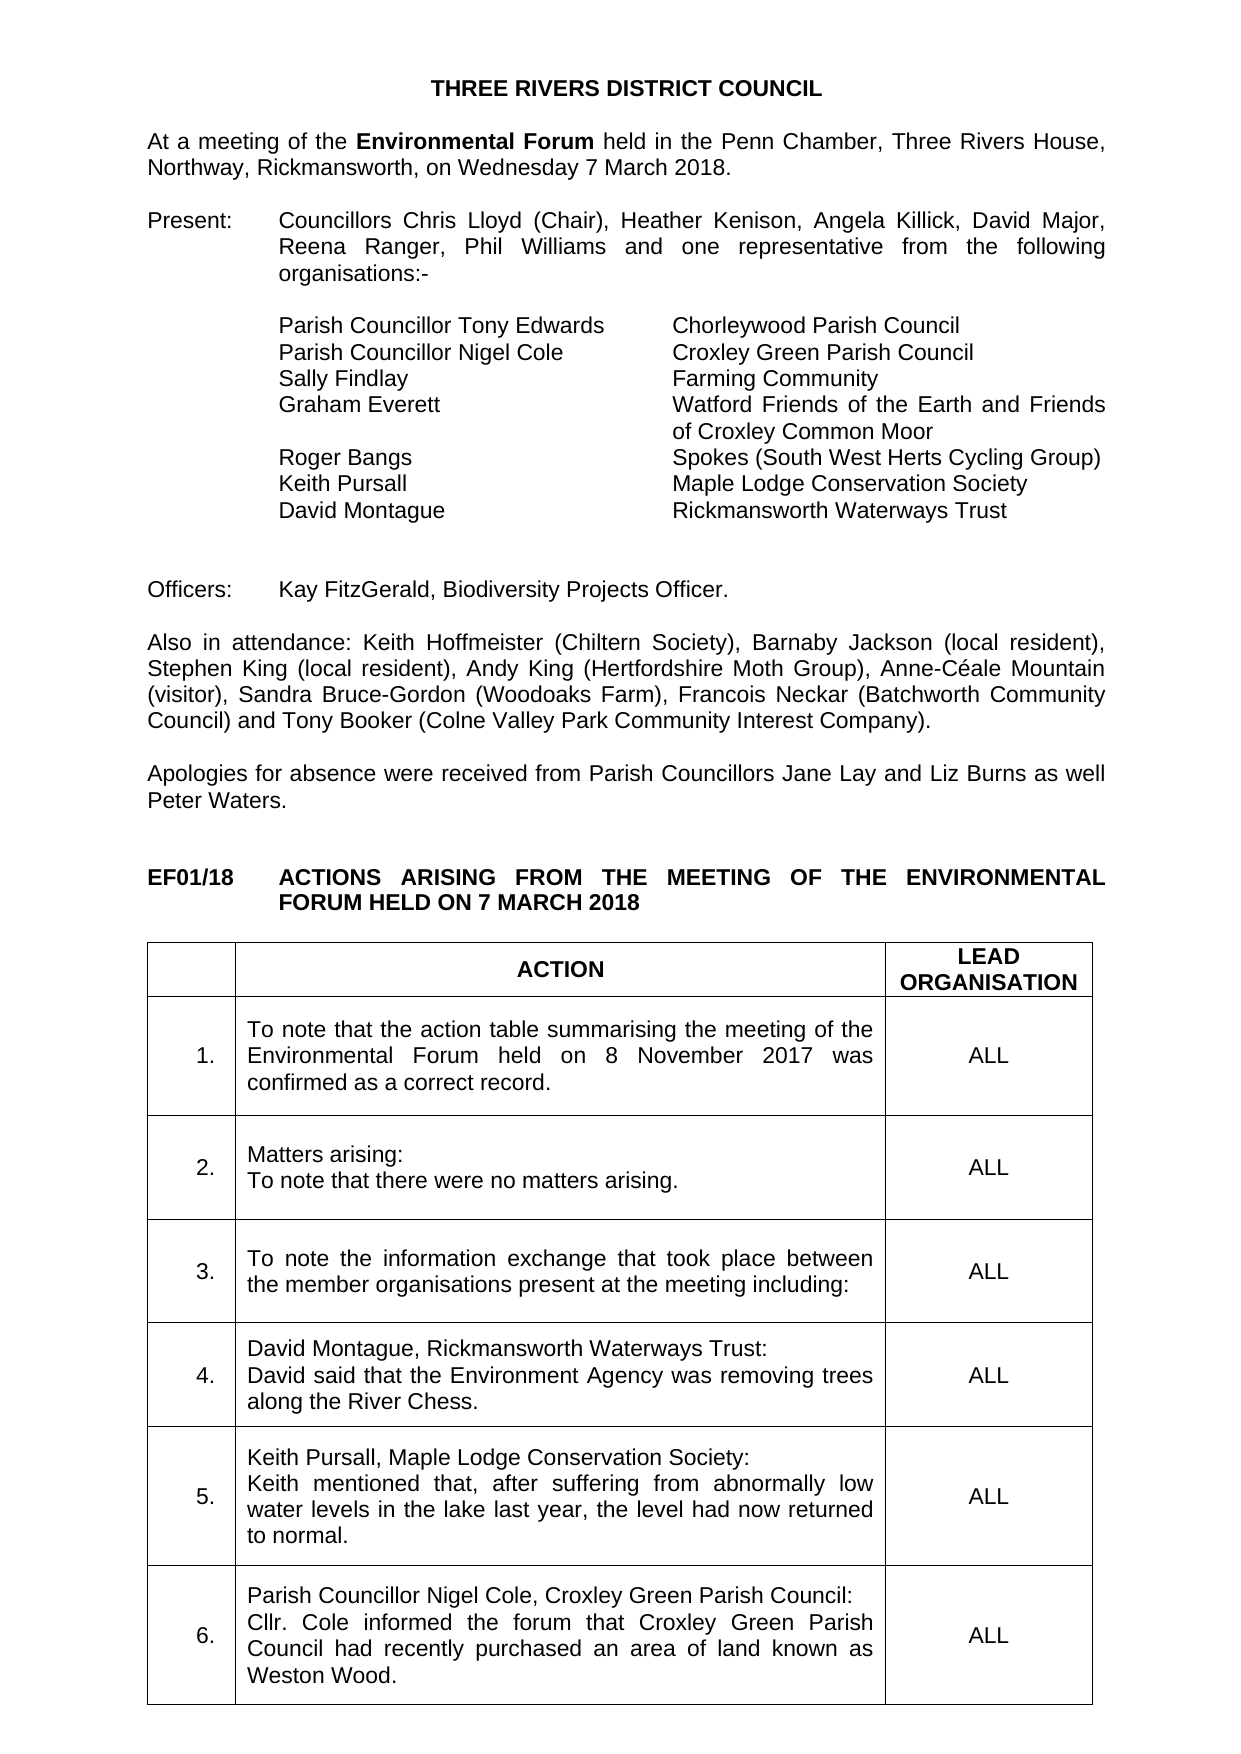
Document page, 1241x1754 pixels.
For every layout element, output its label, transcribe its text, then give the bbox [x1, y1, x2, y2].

title THREE RIVERS DISTRICT COUNCIL [147, 75, 1106, 101]
table_cell To note the information exchange that took place between the member organisations present at the meeting including: [236, 1220, 885, 1322]
text Parish Councillor Nigel Cole Croxley Green Parish Council [147, 338, 1106, 365]
text Graham Everett Watford Friends of the Earth and Friends of Croxley Common Moor [147, 391, 1106, 444]
text David Montague Rickmansworth Waterways Trust [147, 497, 1106, 523]
table_cell Keith Pursall, Maple Lodge Conservation Society: Keith mentioned that, after suffering from abnormally low water levels in the lake last year, the level had now returned to normal. [236, 1427, 885, 1565]
table_cell ALL [886, 1220, 1092, 1322]
text Officers: Kay FitzGerald, Biodiversity Projects Officer. [147, 576, 1106, 602]
table_cell [148, 1566, 235, 1704]
table_cell Parish Councillor Nigel Cole, Croxley Green Parish Council: Cllr. Cole informed the forum that Croxley Green Parish Council had recently purchased an area of land known as Weston Wood. [236, 1566, 885, 1704]
text Also in attendance: Keith Hoffmeister (Chiltern Society), Barnaby Jackson (local resident), Stephen King (local resident), Andy King (Hertfordshire Moth Group), Anne-Céale Mountain (visitor), Sandra Bruce-Gordon (Woodoaks Farm), Francois Neckar (Batchworth Community Council) and Tony Booker (Colne Valley Park Community Interest Company). [147, 628, 1106, 734]
table_cell ALL [886, 1323, 1092, 1426]
text Parish Councillor Tony Edwards Chorleywood Parish Council [147, 312, 1106, 338]
text Present: Councillors Chris Lloyd (Chair), Heather Kenison, Angela Killick, David Major, Reena Ranger, Phil Williams and one representative from the following organisations:- [147, 207, 1106, 286]
table_cell ALL [886, 997, 1092, 1114]
table_cell Matters arising: To note that there were no matters arising. [236, 1116, 885, 1218]
table_cell [148, 1427, 235, 1565]
text At a meeting of the Environmental Forum held in the Penn Chamber, Three Rivers House, Northway, Rickmansworth, on Wednesday 7 March 2018. [147, 128, 1106, 180]
table_header LEAD ORGANISATION [886, 943, 1092, 996]
table_cell ALL [886, 1427, 1092, 1565]
table_cell David Montague, Rickmansworth Waterways Trust: David said that the Environment Agency was removing trees along the River Chess. [236, 1323, 885, 1426]
text EF01/18 ACTIONS ARISING FROM THE MEETING OF THE ENVIRONMENTAL FORUM HELD ON 7 MARCH 2018 [147, 866, 1106, 916]
table_cell [148, 997, 235, 1114]
table_cell [148, 1220, 235, 1322]
table_cell ALL [886, 1566, 1092, 1704]
table_header ACTION [236, 943, 885, 996]
table_cell [148, 1323, 235, 1426]
table_header [148, 943, 235, 996]
text Apologies for absence were received from Parish Councillors Jane Lay and Liz Burns as well Peter Waters. [147, 760, 1106, 813]
table_cell ALL [886, 1116, 1092, 1218]
text Roger Bangs Spokes (South West Herts Cycling Group) [147, 444, 1106, 470]
table_cell [148, 1116, 235, 1218]
text Keith Pursall Maple Lodge Conservation Society [147, 470, 1106, 497]
table_cell To note that the action table summarising the meeting of the Environmental Forum held on 8 November 2017 was confirmed as a correct record. [236, 997, 885, 1114]
text Sally Findlay Farming Community [147, 365, 1106, 391]
